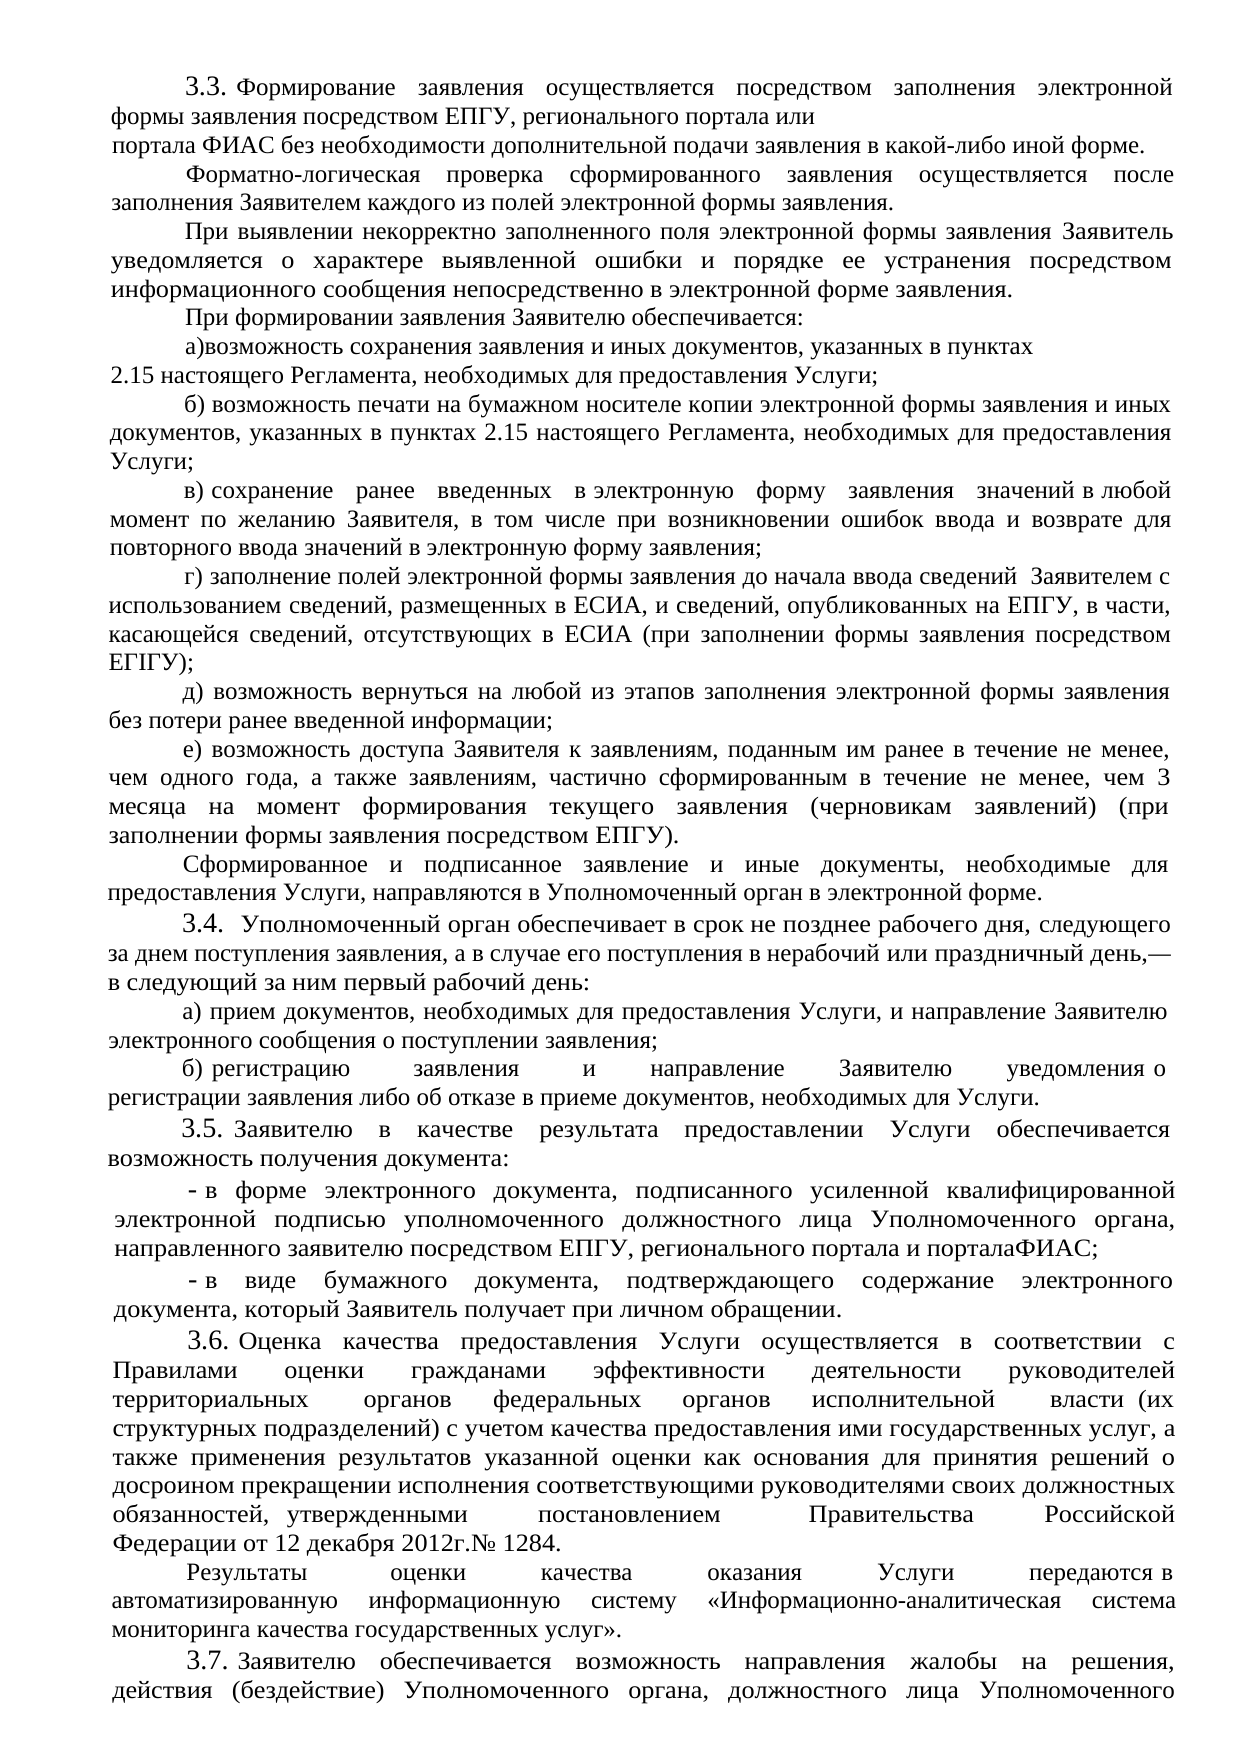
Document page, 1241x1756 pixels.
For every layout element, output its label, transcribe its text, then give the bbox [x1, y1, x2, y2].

list Формирование заявления осуществляется посредством заполнения электронной формы заявления посредством ЕПГУ, регионального портала или [111, 69, 1173, 130]
text б) возможность печати на бумажном носителе копии электронной формы заявления и иных документов, указанных в пунктах 2.15 настоящего Регламента, необходимых для предоставления Услуги; [109, 389, 1172, 475]
list Заявителю в качестве результата предоставлении Услуги обеспечивается возможность получения документа: [107, 1111, 1171, 1172]
text в) сохранение ранее введенных в электронную форму заявления значений в любой момент по желанию Заявителя, в том числе при возникновении ошибок ввода и возврате для повторного ввода значений в электронную форму заявления; [109, 475, 1173, 561]
text портала ФИАС без необходимости дополнительной подачи заявления в какой-либо иной форме. [112, 130, 1171, 159]
text Форматно-логическая проверка сформированного заявления осуществляется после заполнения Заявителем каждого из полей электронной формы заявления. [111, 159, 1174, 216]
list Уполномоченный орган обеспечивает в срок не позднее paбочего дня, следующего за днем поступления заявления, а в случае его поступления в нерабочий или праздничный день,—в следующий за ним первый рабочий день: [108, 906, 1171, 996]
text а) прием документов, необходимых для предоставления Услуги, и направление Заявителю электронного сообщения о поступлении заявления; [108, 996, 1169, 1053]
list Оценка качества предоставления Услуги осуществляется в соответствии с Правилами оценки гражданами эффективности деятельности руководителей территориальных органов федеральных органов исполнительной власти (их структурных подразделений) с учетом качества предоставления ими государственных услуг, а также применения результатов указанной оценки как основания для принятия решений о досроином прекращении исполнения соответствующими руководителями своих должностных обязанностей, утвержденными постановлением Правительства Российской Федерации от 12 декабря 2012г.№ 1284. [112, 1323, 1176, 1557]
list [112, 1643, 1175, 1704]
text д) возможность вернуться на любой из этапов заполнения электронной формы заявления без потери ранее введенной информации; [108, 676, 1172, 734]
text а)возможность сохранения заявления и иных документов, указанных в пунктах [185, 331, 1190, 360]
list в виде бумажного документа, подтверждающего содержание электронного документа, который Заявитель получает при личном обращении. [114, 1262, 1174, 1323]
text е) возможность доступа Заявителя к заявлениям, поданным им ранее в течение не менее, чем одного года, а также заявлениям, частично сформированным в течение не менее, чем 3 месяца на момент формирования текущего заявления (черновикам заявлений) (при заполнении формы заявления посредством ЕПГУ). [108, 734, 1170, 849]
text Результаты оценки качества оказания Услуги передаются в автоматизированную информационную систему «Информационно-аналитическая система мониторинга качества государственных услуг». [111, 1557, 1177, 1643]
text 2.15 настоящего Регламента, необходимых для предоставления Услуги; [110, 360, 1190, 389]
text При формировании заявления Заявителю обеспечивается: [185, 302, 1190, 331]
text При выявлении некорректно заполненного поля электронной формы заявления Заявитель уведомляется о характере выявленной ошибки и порядке ее устранения посредством информационного сообщения непосредственно в электронной форме заявления. [111, 216, 1173, 302]
text Сформированное и подписанное заявление и иные документы, необходимые для предоставления Услуги, направляются в Уполномоченный орган в электронной форме. [107, 849, 1169, 906]
text б) регистрацию заявления и направление Заявителю уведомления о регистрации заявления либо об отказе в приеме документов, необходимых для Услуги. [108, 1053, 1170, 1111]
list в форме электронного документа, подписанного усиленной квалифицированной электронной подписью уполномоченного должностного лица Уполномоченного органа, направленного заявителю посредством ЕПГУ, регионального портала и порталаФИАС; [114, 1172, 1176, 1262]
text г) заполнение полей электронной формы заявления до начала ввода сведений Заявителем с использованием сведений, размещенных в ЕСИА, и сведений, опубликованных на ЕПГУ, в части, касающейся сведений, отсутствующих в ЕСИА (при заполнении формы заявления посредством ЕГІГУ); [108, 561, 1172, 676]
